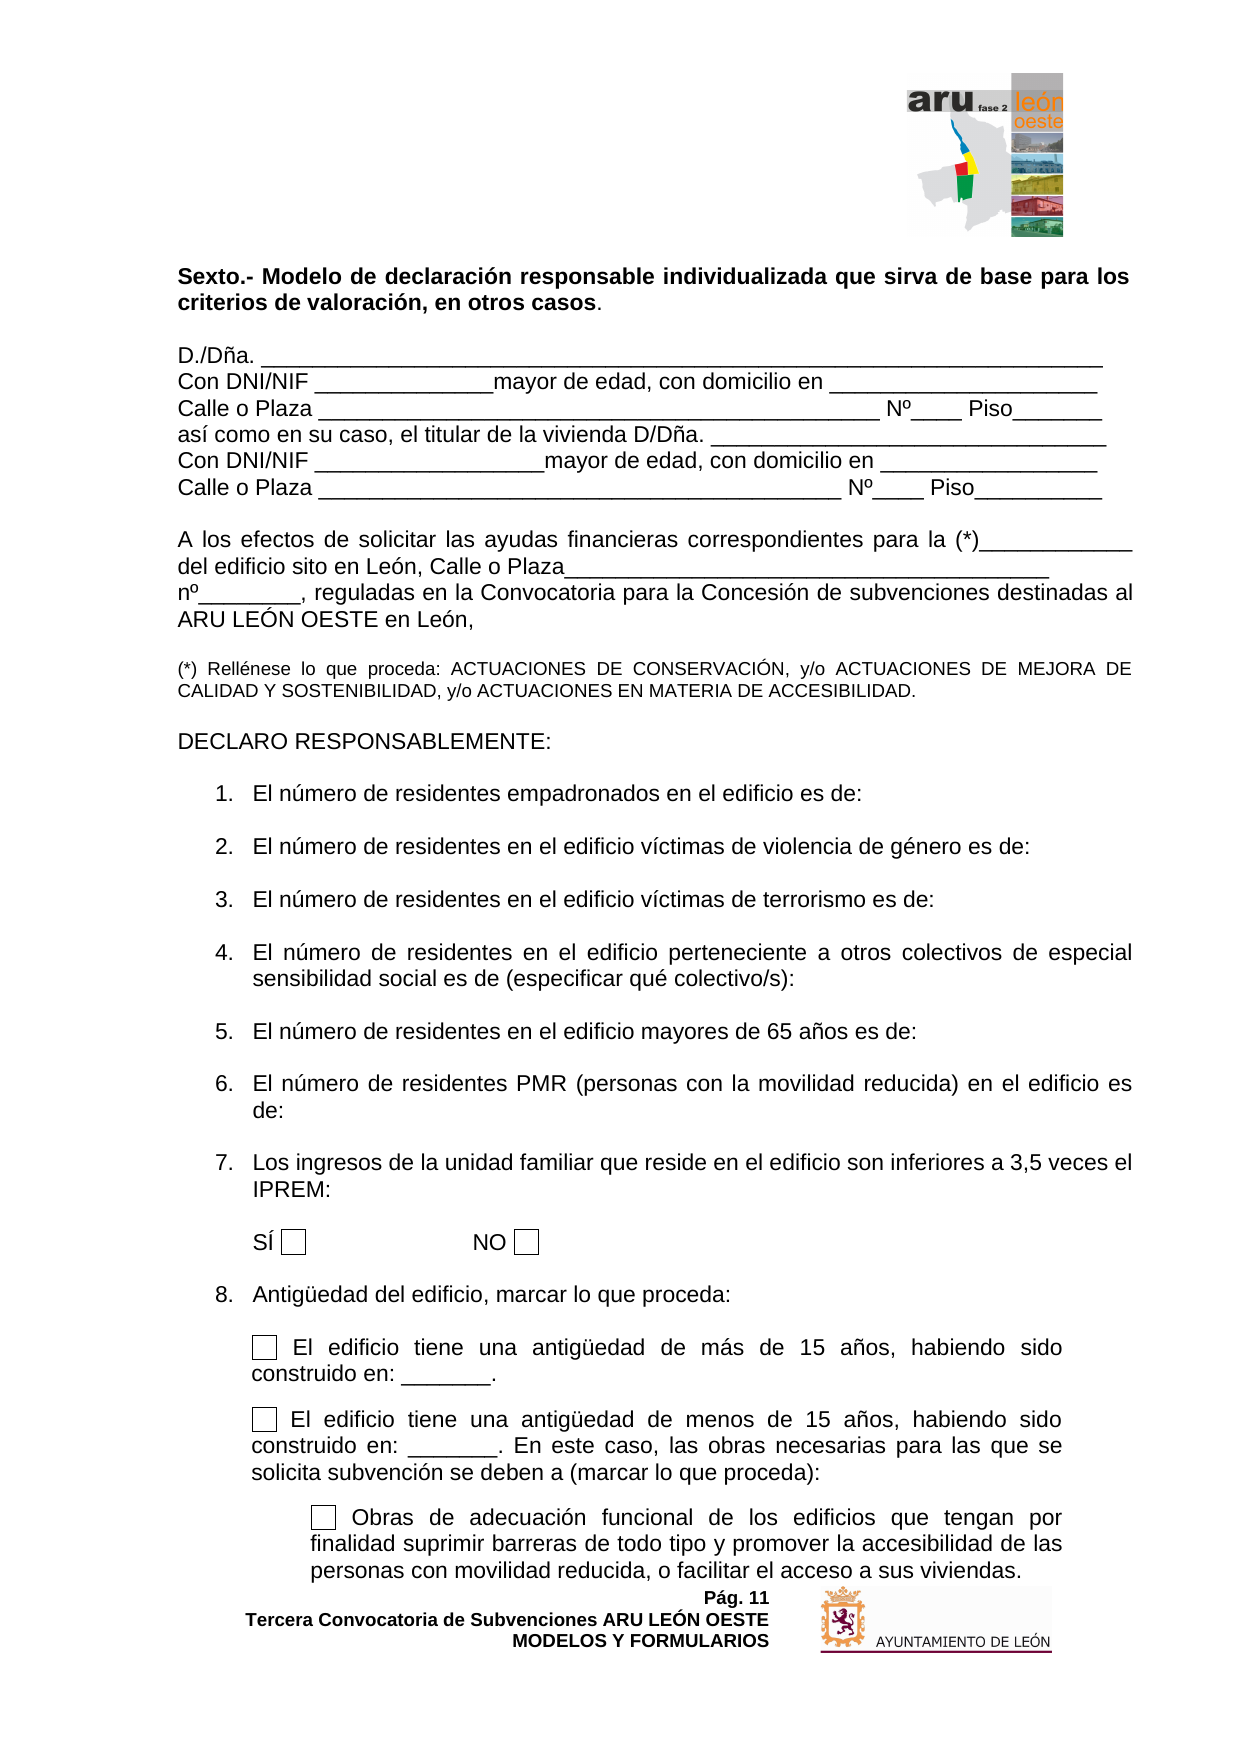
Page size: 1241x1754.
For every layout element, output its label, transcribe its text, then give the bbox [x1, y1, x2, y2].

list Los ingresos de la unidad familiar que reside en el edificio son inferiores a 3,5 veces el IPREM: [215, 1149, 1133, 1202]
text Sexto.- Modelo de declaración responsable individualizada que sirva de base para los criterios de valoración, en otros casos. [177, 263, 1131, 316]
picture [906, 73, 1064, 237]
list Antigüedad del edificio, marcar lo que proceda: [215, 1281, 1063, 1307]
text Calle o Plaza ____________________________________________ Nº____ Piso_______ [177, 395, 1133, 421]
text Calle o Plaza _________________________________________ Nº____ Piso__________ [177, 474, 1133, 500]
text Obras de adecuación funcional de los edificios que tengan por finalidad suprimir barreras de todo tipo y promover la accesibilidad de las personas con movilidad reducida, o facilitar el acceso a sus viviendas. [310, 1504, 1063, 1583]
text nº________, reguladas en la Convocatoria para la Concesión de subvenciones destinadas al ARU LEÓN OESTE en León, [177, 579, 1133, 632]
text A los efectos de solicitar las ayudas financieras correspondientes para la (*)____________ del edificio sito en León, Calle o Plaza______________________________________ [177, 526, 1133, 579]
text Con DNI/NIF __________________mayor de edad, con domicilio en _________________ [177, 447, 1133, 474]
text (*) Rellénese lo que proceda: ACTUACIONES DE CONSERVACIÓN, y/o ACTUACIONES DE MEJORA DE CALIDAD Y SOSTENIBILIDAD, y/o ACTUACIONES EN MATERIA DE ACCESIBILIDAD. [177, 658, 1133, 701]
picture [820, 1586, 1052, 1653]
list El número de residentes en el edificio víctimas de terrorismo es de: [215, 886, 1133, 912]
list El número de residentes PMR (personas con la movilidad reducida) en el edificio es de: [215, 1070, 1133, 1123]
list El número de residentes en el edificio mayores de 65 años es de: [215, 1018, 1133, 1044]
text El edificio tiene una antigüedad de más de 15 años, habiendo sido construido en: _______. [251, 1334, 1063, 1387]
list El número de residentes empadronados en el edificio es de: [215, 780, 1133, 807]
list El número de residentes en el edificio víctimas de violencia de género es de: [215, 833, 1133, 859]
text El edificio tiene una antigüedad de menos de 15 años, habiendo sido construido en: _______. En este caso, las obras necesarias para las que se solicita subvención se deben a (marcar lo que proceda): [251, 1406, 1063, 1485]
text D./Dña. __________________________________________________________________ [177, 342, 1133, 368]
text DECLARO RESPONSABLEMENTE: [177, 728, 1133, 754]
text Con DNI/NIF ______________mayor de edad, con domicilio en _____________________ [177, 368, 1133, 395]
list El número de residentes en el edificio perteneciente a otros colectivos de especial sensibilidad social es de (especificar qué colectivo/s): [215, 938, 1133, 991]
text SÍ NO [252, 1228, 1133, 1255]
text así como en su caso, el titular de la vivienda D/Dña. _______________________________ [177, 421, 1133, 447]
